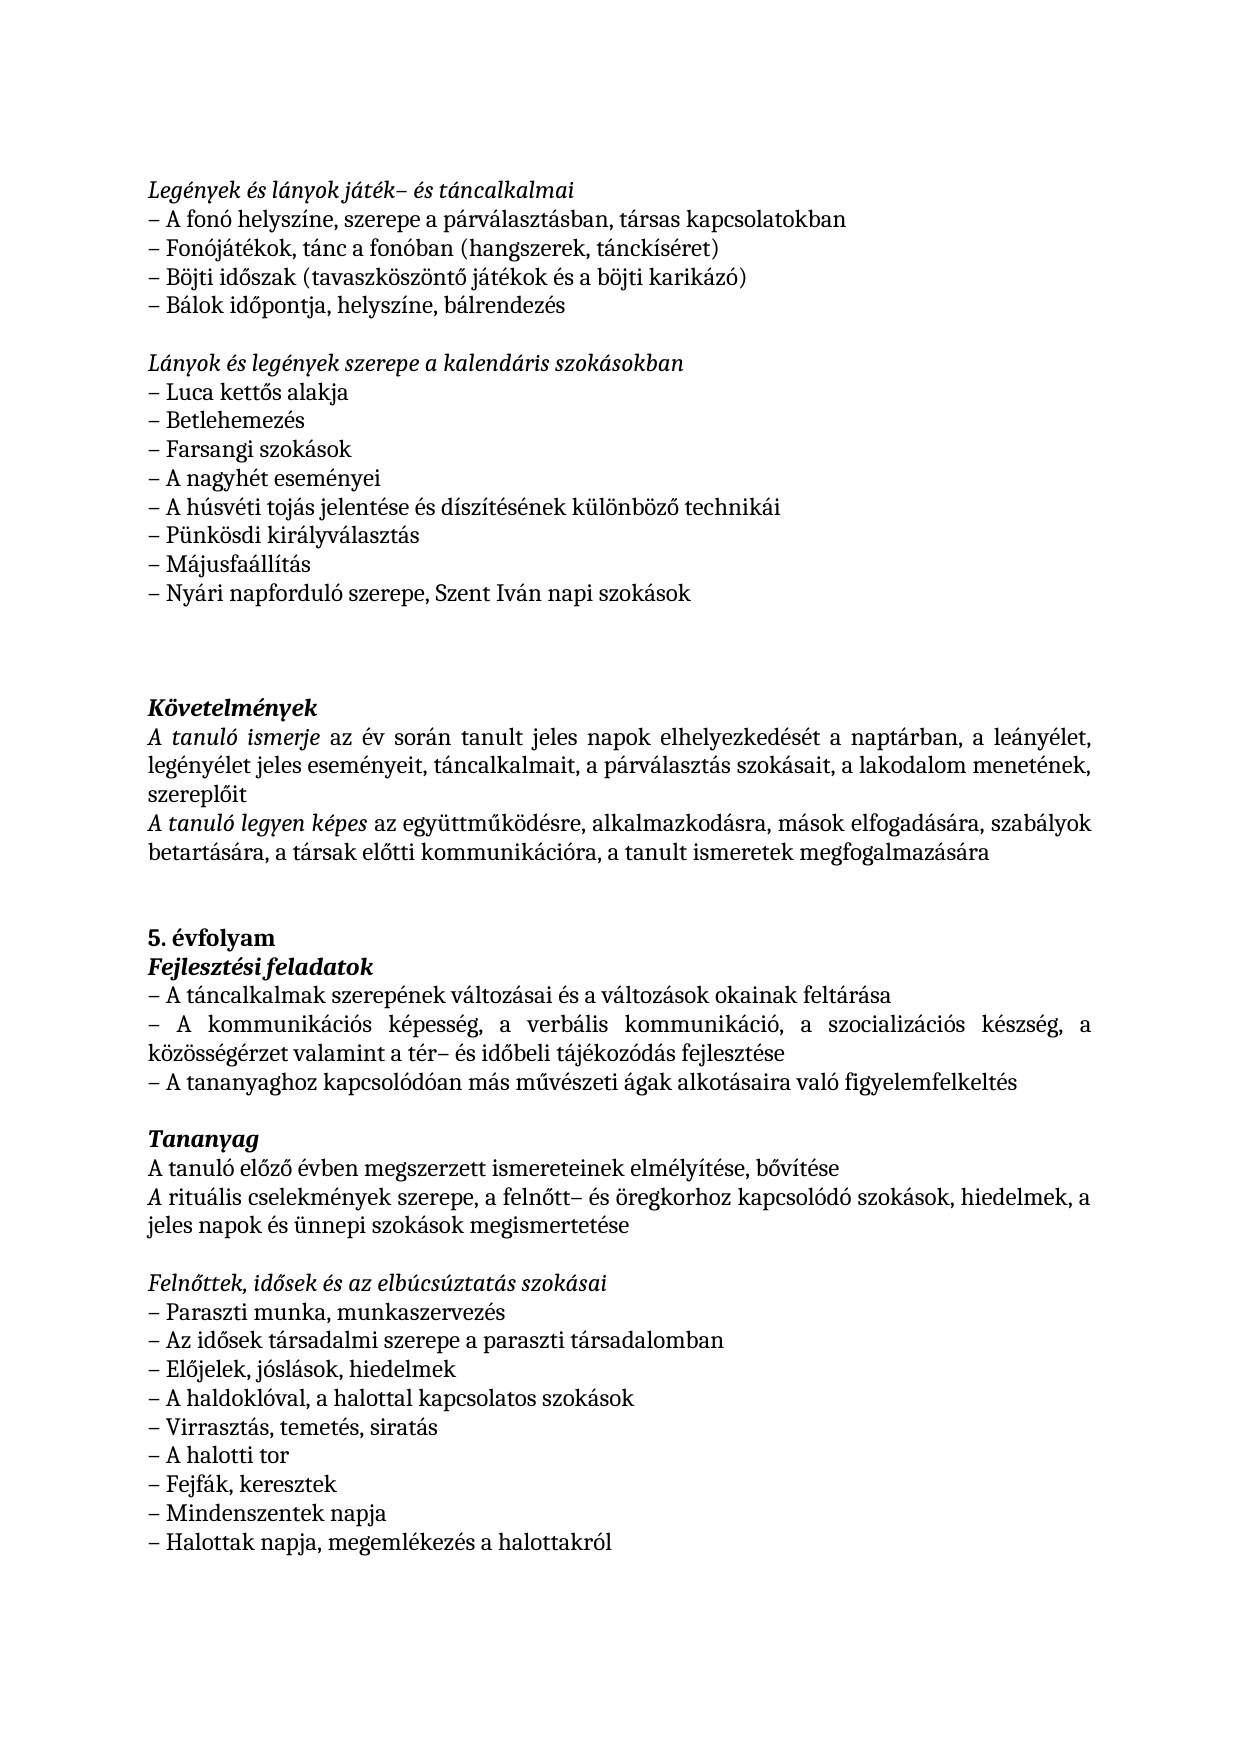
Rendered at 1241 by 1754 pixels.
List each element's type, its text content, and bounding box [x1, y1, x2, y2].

text – Előjelek, jóslások, hiedelmek [148, 1355, 1093, 1384]
text A rituális cselekmények szerepe, a felnőtt– és öregkorhoz kapcsolódó szokások, hiedelmek, a jeles napok és ünnepi szokások megismertetése [148, 1183, 1093, 1240]
text – A nagyhét eseményei [148, 464, 1093, 493]
text – Betlehemezés [148, 406, 1093, 435]
text – Pünkösdi királyválasztás [148, 521, 1093, 550]
text – A halotti tor [148, 1441, 1093, 1470]
text Felnőttek, idősek és az elbúcsúztatás szokásai [148, 1269, 1093, 1298]
text A tanuló legyen képes az együttműködésre, alkalmazkodásra, mások elfogadására, szabályok betartására, a társak előtti kommunikációra, a tanult ismeretek megfogalmazására [148, 809, 1093, 866]
text Fejlesztési feladatok [148, 953, 1093, 981]
text Követelmények [148, 694, 1093, 723]
text – Az idősek társadalmi szerepe a paraszti társadalomban [148, 1326, 1093, 1355]
text – A tananyaghoz kapcsolódóan más művészeti ágak alkotásaira való figyelemfelkeltés [148, 1068, 1093, 1096]
text Tananyag [148, 1125, 1093, 1154]
text – Májusfaállítás [148, 550, 1093, 579]
text – Halottak napja, megemlékezés a halottakról [148, 1528, 1093, 1556]
text – Böjti időszak (tavaszköszöntő játékok és a böjti karikázó) [148, 263, 1093, 291]
text – Fonójátékok, tánc a fonóban (hangszerek, tánckíséret) [148, 234, 1093, 263]
text – Mindenszentek napja [148, 1499, 1093, 1528]
text – Bálok időpontja, helyszíne, bálrendezés [148, 291, 1093, 320]
text – Paraszti munka, munkaszervezés [148, 1298, 1093, 1326]
text – Farsangi szokások [148, 435, 1093, 464]
text – Virrasztás, temetés, siratás [148, 1413, 1093, 1441]
text – Fejfák, keresztek [148, 1470, 1093, 1499]
text – A fonó helyszíne, szerepe a párválasztásban, társas kapcsolatokban [148, 205, 1093, 234]
text – Nyári napforduló szerepe, Szent Iván napi szokások [148, 579, 1093, 608]
text – A táncalkalmak szerepének változásai és a változások okainak feltárása [148, 981, 1093, 1010]
text – Luca kettős alakja [148, 378, 1093, 406]
text – A húsvéti tojás jelentése és díszítésének különböző technikái [148, 493, 1093, 521]
text 5. évfolyam [148, 924, 1093, 953]
text Lányok és legények szerepe a kalendáris szokásokban [148, 349, 1093, 378]
text – A kommunikációs képesség, a verbális kommunikáció, a szocializációs készség, a közösségérzet valamint a tér– és időbeli tájékozódás fejlesztése [148, 1010, 1093, 1068]
text Legények és lányok játék– és táncalkalmai [148, 176, 1093, 205]
text – A haldoklóval, a halottal kapcsolatos szokások [148, 1384, 1093, 1413]
text A tanuló ismerje az év során tanult jeles napok elhelyezkedését a naptárban, a leányélet, legényélet jeles eseményeit, táncalkalmait, a párválasztás szokásait, a lakodalom menetének, szereplőit [148, 723, 1093, 809]
text A tanuló előző évben megszerzett ismereteinek elmélyítése, bővítése [148, 1154, 1093, 1183]
